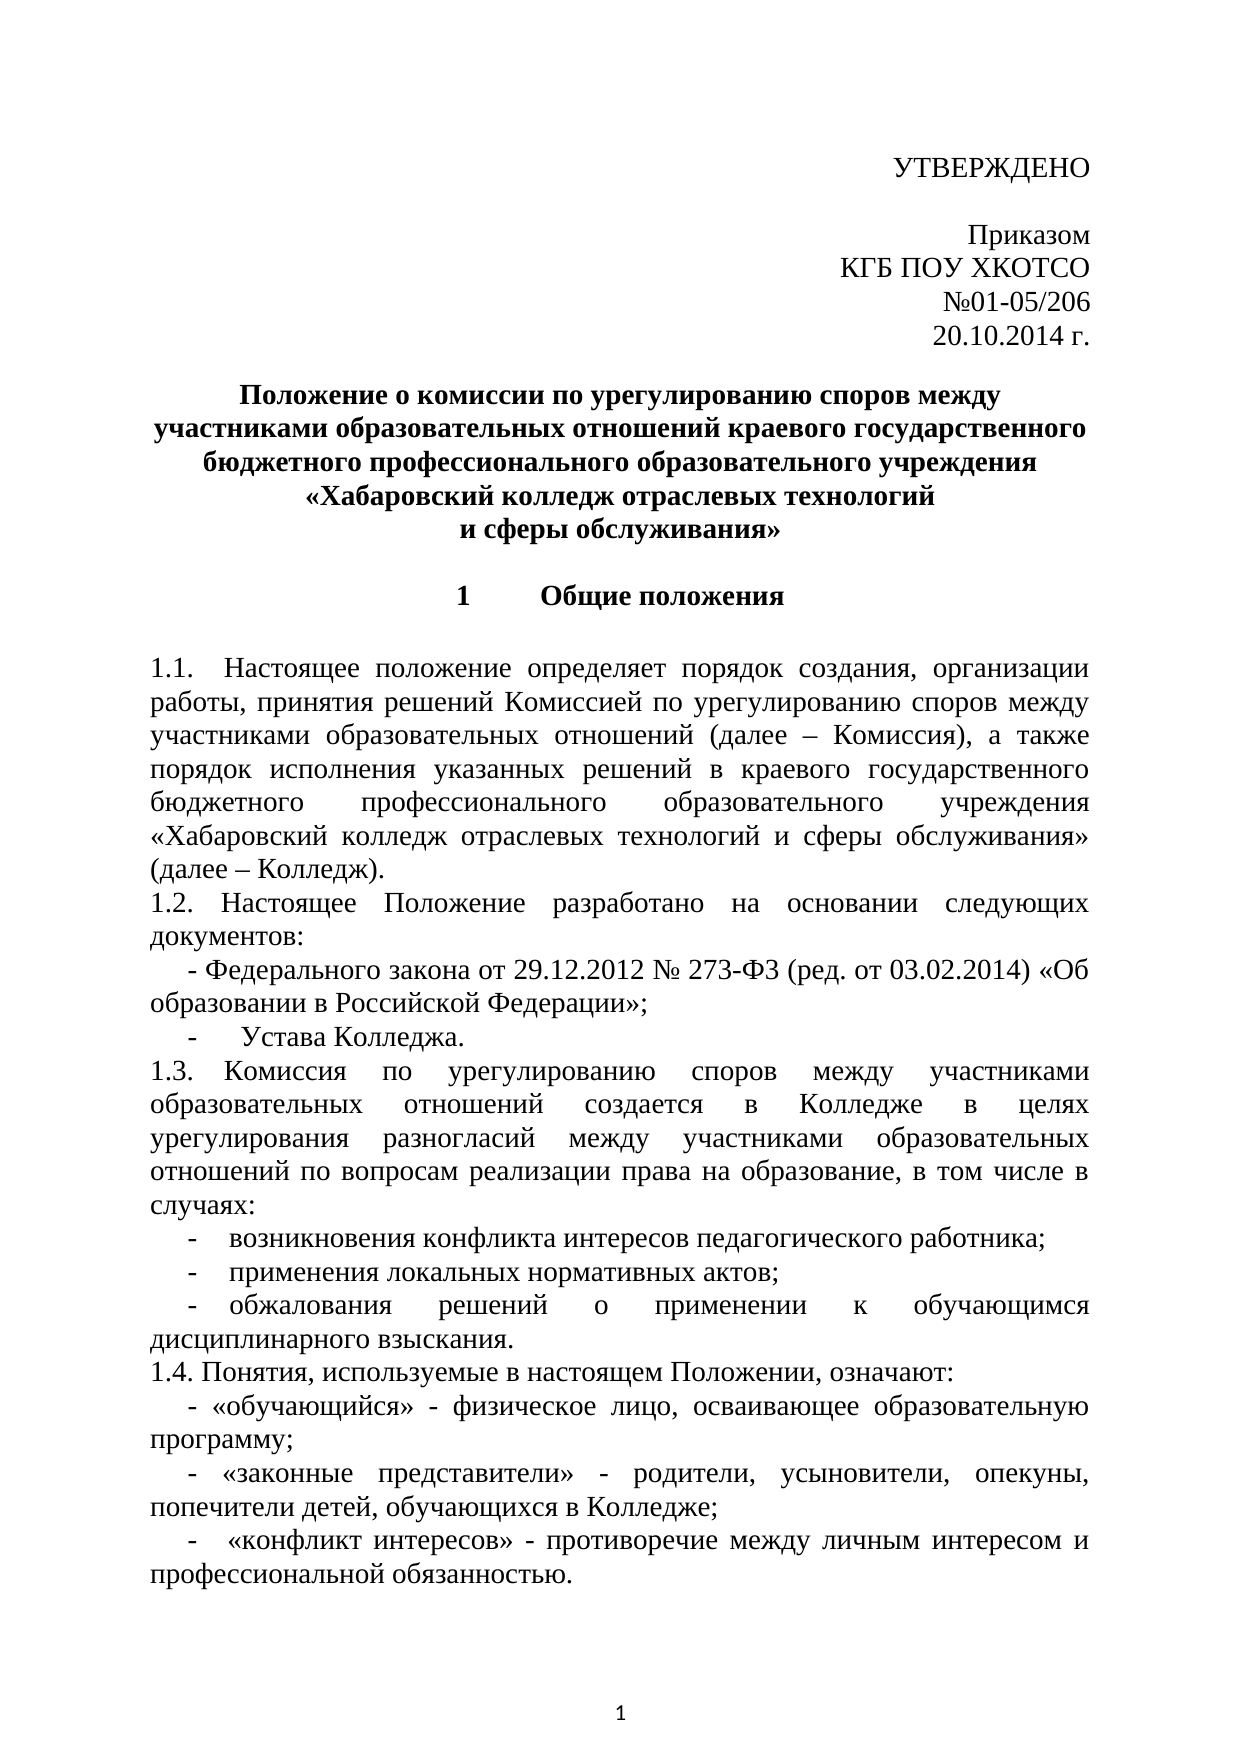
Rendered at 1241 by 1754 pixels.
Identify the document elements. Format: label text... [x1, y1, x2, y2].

text - Федерального закона от 29.12.2012 № 273-Ф3 (ред. от 03.02.2014) «Об образовании в Российской Федерации»; [150, 952, 1090, 1019]
text Положение о комиссии по урегулированию споров между [150, 377, 1090, 411]
text участниками образовательных отношений краевого государственного бюджетного профессионального образовательного учреждения [150, 411, 1090, 478]
text - Устава Колледжа. [150, 1019, 1090, 1053]
text - «обучающийся» - физическое лицо, осваивающее образовательную программу; [150, 1388, 1090, 1455]
title Приказом [150, 217, 1090, 251]
text - «конфликт интересов» - противоречие между личным интересом и профессиональной обязанностью. [150, 1522, 1090, 1589]
list Общие положения [150, 578, 1090, 612]
title №01-05/206 [150, 284, 1090, 318]
title УТВЕРЖДЕНО [150, 150, 1090, 183]
text и сферы обслуживания» [150, 511, 1090, 545]
text «Хабаровский колледж отраслевых технологий [150, 478, 1090, 511]
text - возникновения конфликта интересов педагогического работника; [150, 1220, 1090, 1254]
text 1.2. Настоящее Положение разработано на основании следующих документов: [150, 885, 1090, 952]
text 1.3. Комиссия по урегулированию споров между участниками образовательных отношений создается в Колледже в целях урегулирования разногласий между участниками образовательных отношений по вопросам реализации права на образование, в том числе в случаях: [150, 1053, 1090, 1220]
text 1.4. Понятия, используемые в настоящем Положении, означают: [150, 1354, 1090, 1388]
text - «законные представители» - родители, усыновители, опекуны, попечители детей, обучающихся в Колледже; [150, 1455, 1090, 1522]
text - обжалования решений о применении к обучающимся дисциплинарного взыскания. [150, 1287, 1090, 1354]
text 1.1. Настоящее положение определяет порядок создания, организации работы, принятия решений Комиссией по урегулированию споров между участниками образовательных отношений (далее – Комиссия), а также порядок исполнения указанных решений в краевого государственного бюджетного профессионального образовательного учреждения «Хабаровский колледж отраслевых технологий и сферы обслуживания» (далее – Колледж). [150, 650, 1090, 885]
text 20.10.2014 г. [682, 318, 1090, 351]
text - применения локальных нормативных актов; [150, 1254, 1090, 1287]
title КГБ ПОУ ХКОТСО [150, 251, 1090, 284]
